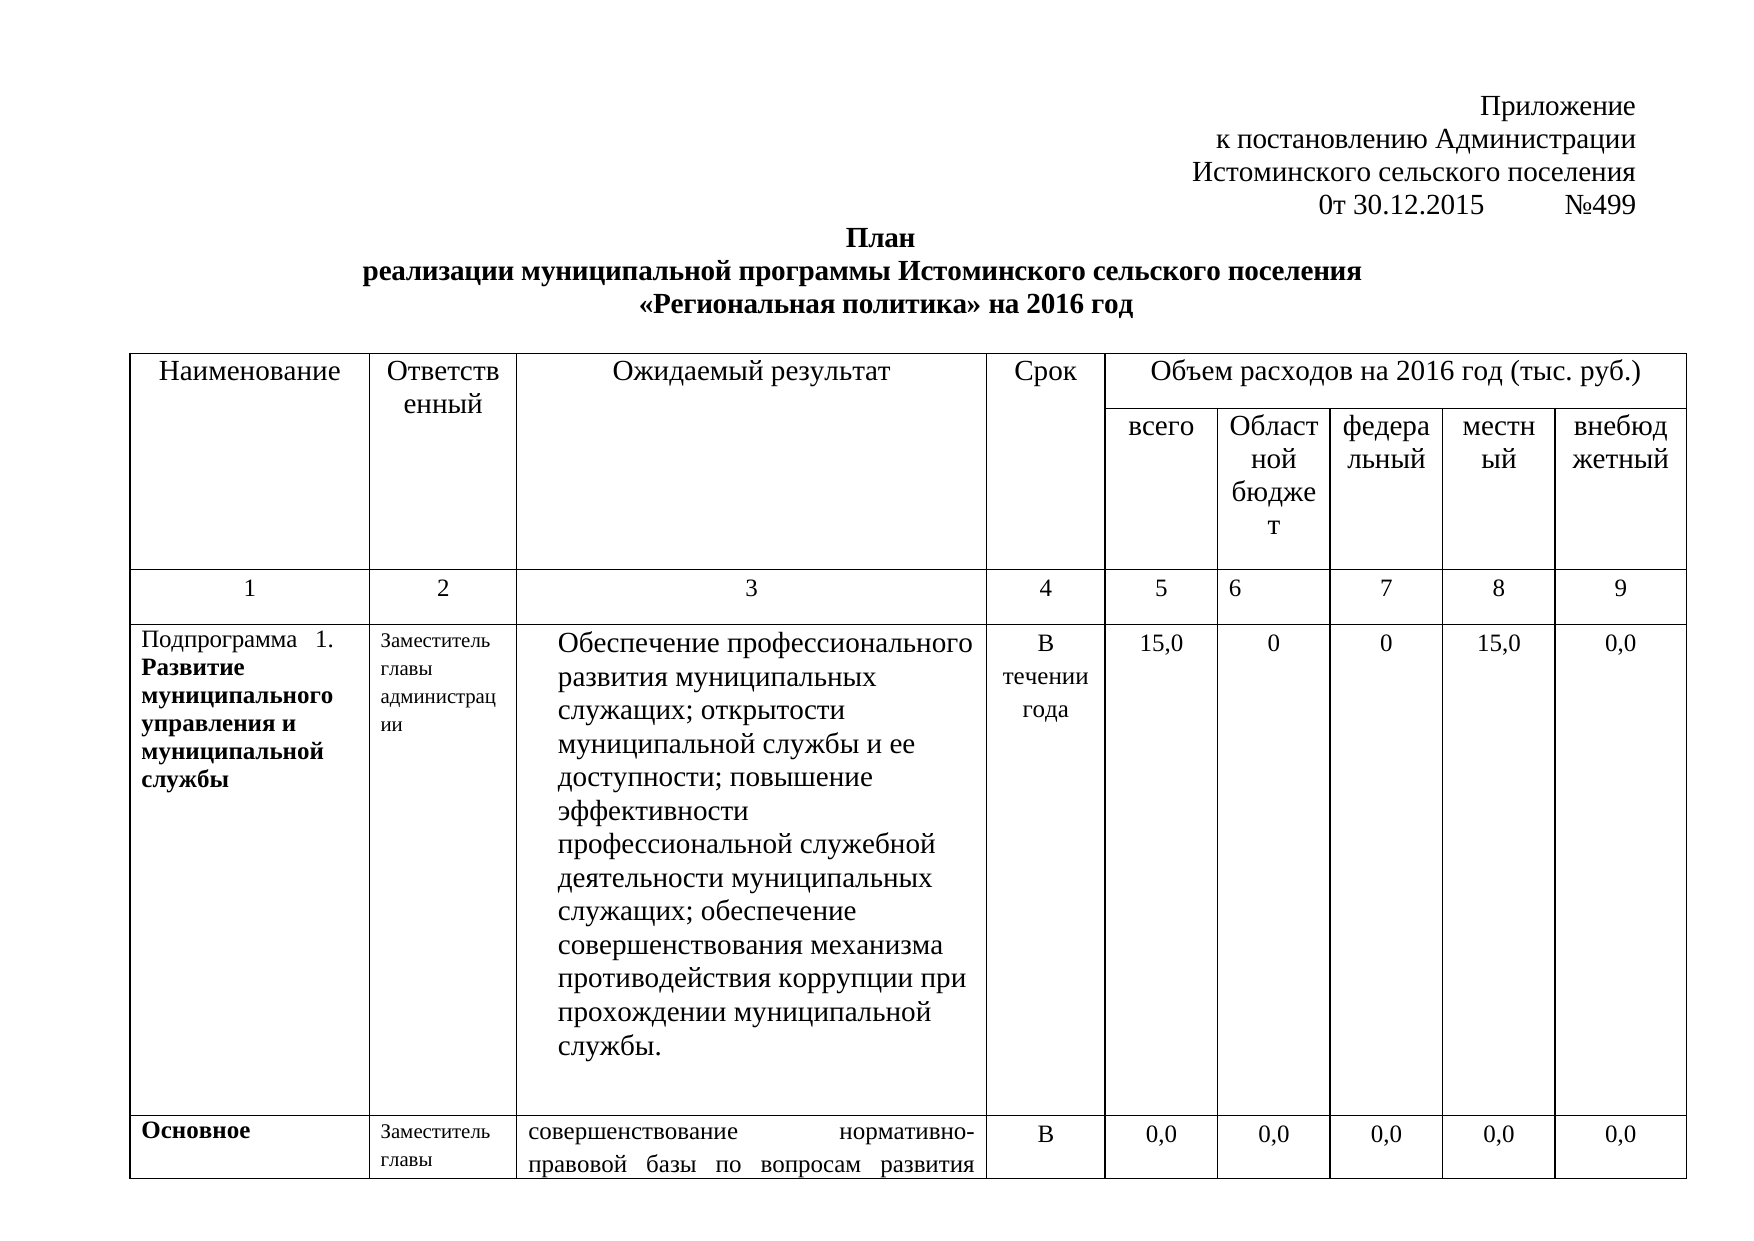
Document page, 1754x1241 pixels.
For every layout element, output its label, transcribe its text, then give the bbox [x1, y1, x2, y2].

table_cell 15,0 [1106, 625, 1217, 1115]
table_cell Областной бюджет [1218, 409, 1329, 569]
table_cell 0,0 [1218, 1116, 1329, 1178]
table_cell 1 [131, 570, 369, 624]
table_cell 15,0 [1443, 625, 1554, 1115]
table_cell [370, 1116, 516, 1178]
table_header Ответственный [370, 354, 516, 569]
table_header Объем расходов на 2016 год (тыс. руб.) [1106, 354, 1686, 408]
table_cell Заместитель главы администрации [370, 625, 516, 1115]
table_cell 5 [1106, 570, 1217, 624]
table_cell 0,0 [1106, 1116, 1217, 1178]
table_cell 4 [987, 570, 1104, 624]
table_cell 2 [370, 570, 516, 624]
table_cell 7 [1331, 570, 1442, 624]
table_cell 0 [1331, 625, 1442, 1115]
table_header Наименование [131, 354, 369, 569]
table_header Ожидаемый результат [517, 354, 986, 569]
table_cell всего [1106, 409, 1217, 569]
table_cell 0 [1218, 625, 1329, 1115]
text «Региональная политика» на 2016 год [136, 287, 1636, 320]
table_cell 0,0 [1443, 1116, 1554, 1178]
table_header Срок [987, 354, 1104, 569]
text План [846, 221, 1636, 254]
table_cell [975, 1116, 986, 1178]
table_cell 0,0 [1556, 625, 1686, 1115]
table_cell 0,0 [1331, 1116, 1442, 1178]
table_cell 0,0 [1556, 1116, 1686, 1178]
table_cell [131, 1116, 369, 1178]
table_cell 3 [517, 570, 986, 624]
text к постановлению Администрации [1007, 122, 1636, 155]
table_cell местный [1443, 409, 1554, 569]
text 0т 30.12.2015 №499 [1007, 188, 1636, 221]
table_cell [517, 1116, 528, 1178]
table_cell В течении года [987, 625, 1104, 1115]
table_cell В течении года [987, 1116, 1104, 1178]
table_cell Подпрограмма 1. Развитие муниципального управления и муниципальной службы [131, 625, 369, 1115]
text Приложение [1243, 89, 1636, 122]
table_cell Обеспечение профессионального развития муниципальных служащих; открытости муниципальной службы и ее доступности; повышение эффективности профессиональной служебной деятельности муниципальных служащих; обеспечение совершенствования механизма противодействия коррупции при прохождении муниципальной службы. [517, 625, 986, 1115]
table_cell 6 [1218, 570, 1329, 624]
table_cell 9 [1556, 570, 1686, 624]
text Истоминского сельского поселения [1007, 155, 1636, 188]
text реализации муниципальной программы Истоминского сельского поселения [89, 254, 1636, 287]
table_cell внебюджетный [1556, 409, 1686, 569]
table_cell федеральный [1331, 409, 1442, 569]
table_cell 8 [1443, 570, 1554, 624]
